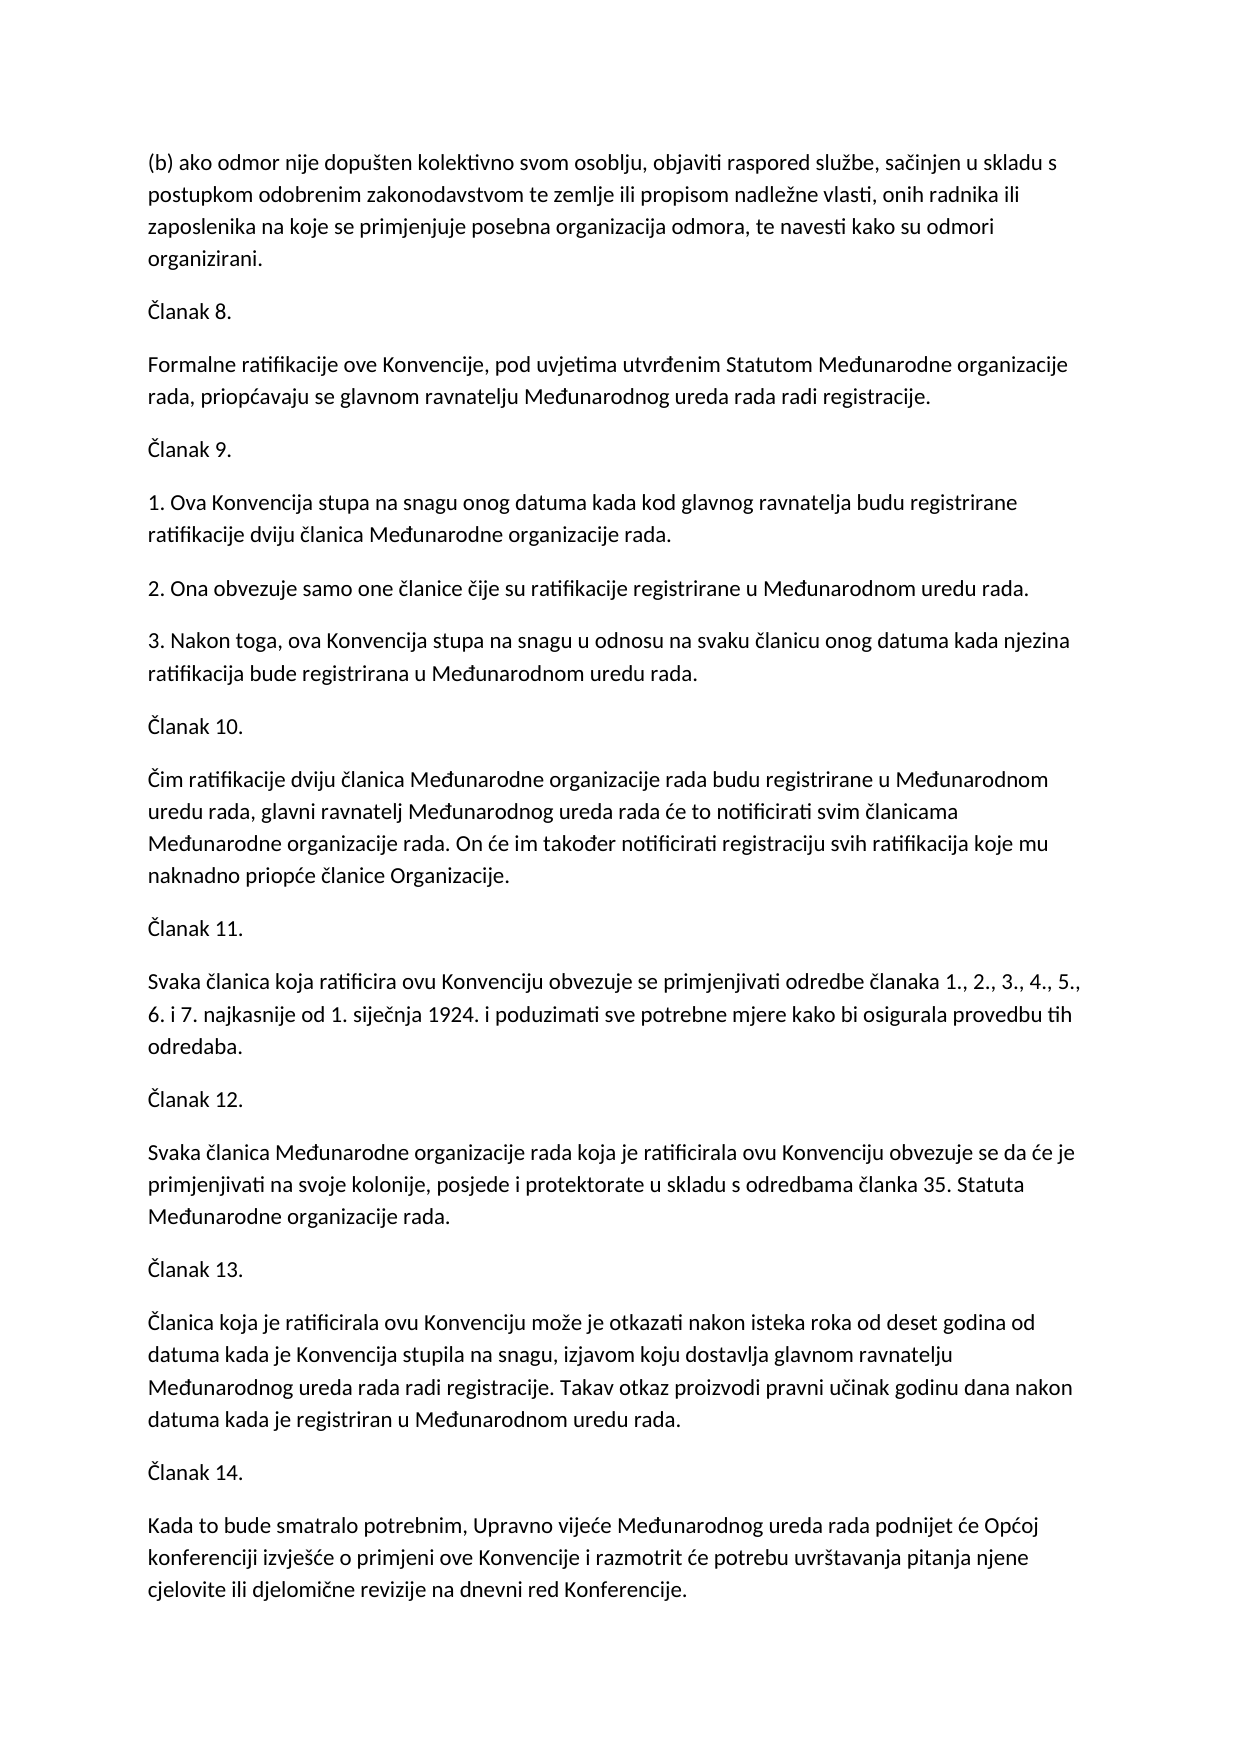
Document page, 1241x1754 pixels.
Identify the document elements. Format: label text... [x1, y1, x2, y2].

text 2. Ona obvezuje samo one članice čije su ratifikacije registrirane u Međunarodnom uredu rada. [148, 574, 1093, 602]
text 1. Ova Konvencija stupa na snagu onog datuma kada kod glavnog ravnatelja budu registrirane ratifikacije dviju članica Međunarodne organizacije rada. [148, 488, 1093, 549]
text Članak 10. [148, 712, 1093, 740]
text 3. Nakon toga, ova Konvencija stupa na snagu u odnosu na svaku članicu onog datuma kada njezina ratifikacija bude registrirana u Međunarodnom uredu rada. [148, 627, 1093, 687]
text Članak 8. [148, 297, 1093, 325]
text Formalne ratifikacije ove Konvencije, pod uvjetima utvrđenim Statutom Međunarodne organizacije rada, priopćavaju se glavnom ravnatelju Međunarodnog ureda rada radi registracije. [148, 350, 1093, 410]
text Čim ratifikacije dviju članica Međunarodne organizacije rada budu registrirane u Međunarodnom uredu rada, glavni ravnatelj Međunarodnog ureda rada će to notificirati svim članicama Međunarodne organizacije rada. On će im također notificirati registraciju svih ratifikacija koje mu naknadno priopće članice Organizacije. [148, 765, 1093, 889]
text Članak 11. [148, 914, 1093, 942]
text Članak 9. [148, 435, 1093, 463]
text Svaka članica koja ratificira ovu Konvenciju obvezuje se primjenjivati odredbe članaka 1., 2., 3., 4., 5., 6. i 7. najkasnije od 1. siječnja 1924. i poduzimati sve potrebne mjere kako bi osigurala provedbu tih odredaba. [148, 967, 1093, 1060]
text Članak 13. [148, 1255, 1093, 1283]
text (b) ako odmor nije dopušten kolektivno svom osoblju, objaviti raspored službe, sačinjen u skladu s postupkom odobrenim zakonodavstvom te zemlje ili propisom nadležne vlasti, onih radnika ili zaposlenika na koje se primjenjuje posebna organizacija odmora, te navesti kako su odmori organizirani. [148, 148, 1093, 272]
text Članak 12. [148, 1085, 1093, 1113]
text Članica koja je ratificirala ovu Konvenciju može je otkazati nakon isteka roka od deset godina od datuma kada je Konvencija stupila na snagu, izjavom koju dostavlja glavnom ravnatelju Međunarodnog ureda rada radi registracije. Takav otkaz proizvodi pravni učinak godinu dana nakon datuma kada je registriran u Međunarodnom uredu rada. [148, 1308, 1093, 1433]
text Kada to bude smatralo potrebnim, Upravno vijeće Međunarodnog ureda rada podnijet će Općoj konferenciji izvješće o primjeni ove Konvencije i razmotrit će potrebu uvrštavanja pitanja njene cjelovite ili djelomične revizije na dnevni red Konferencije. [148, 1511, 1093, 1603]
text Svaka članica Međunarodne organizacije rada koja je ratificirala ovu Konvenciju obvezuje se da će je primjenjivati na svoje kolonije, posjede i protektorate u skladu s odredbama članka 35. Statuta Međunarodne organizacije rada. [148, 1138, 1093, 1230]
text Članak 14. [148, 1458, 1093, 1486]
